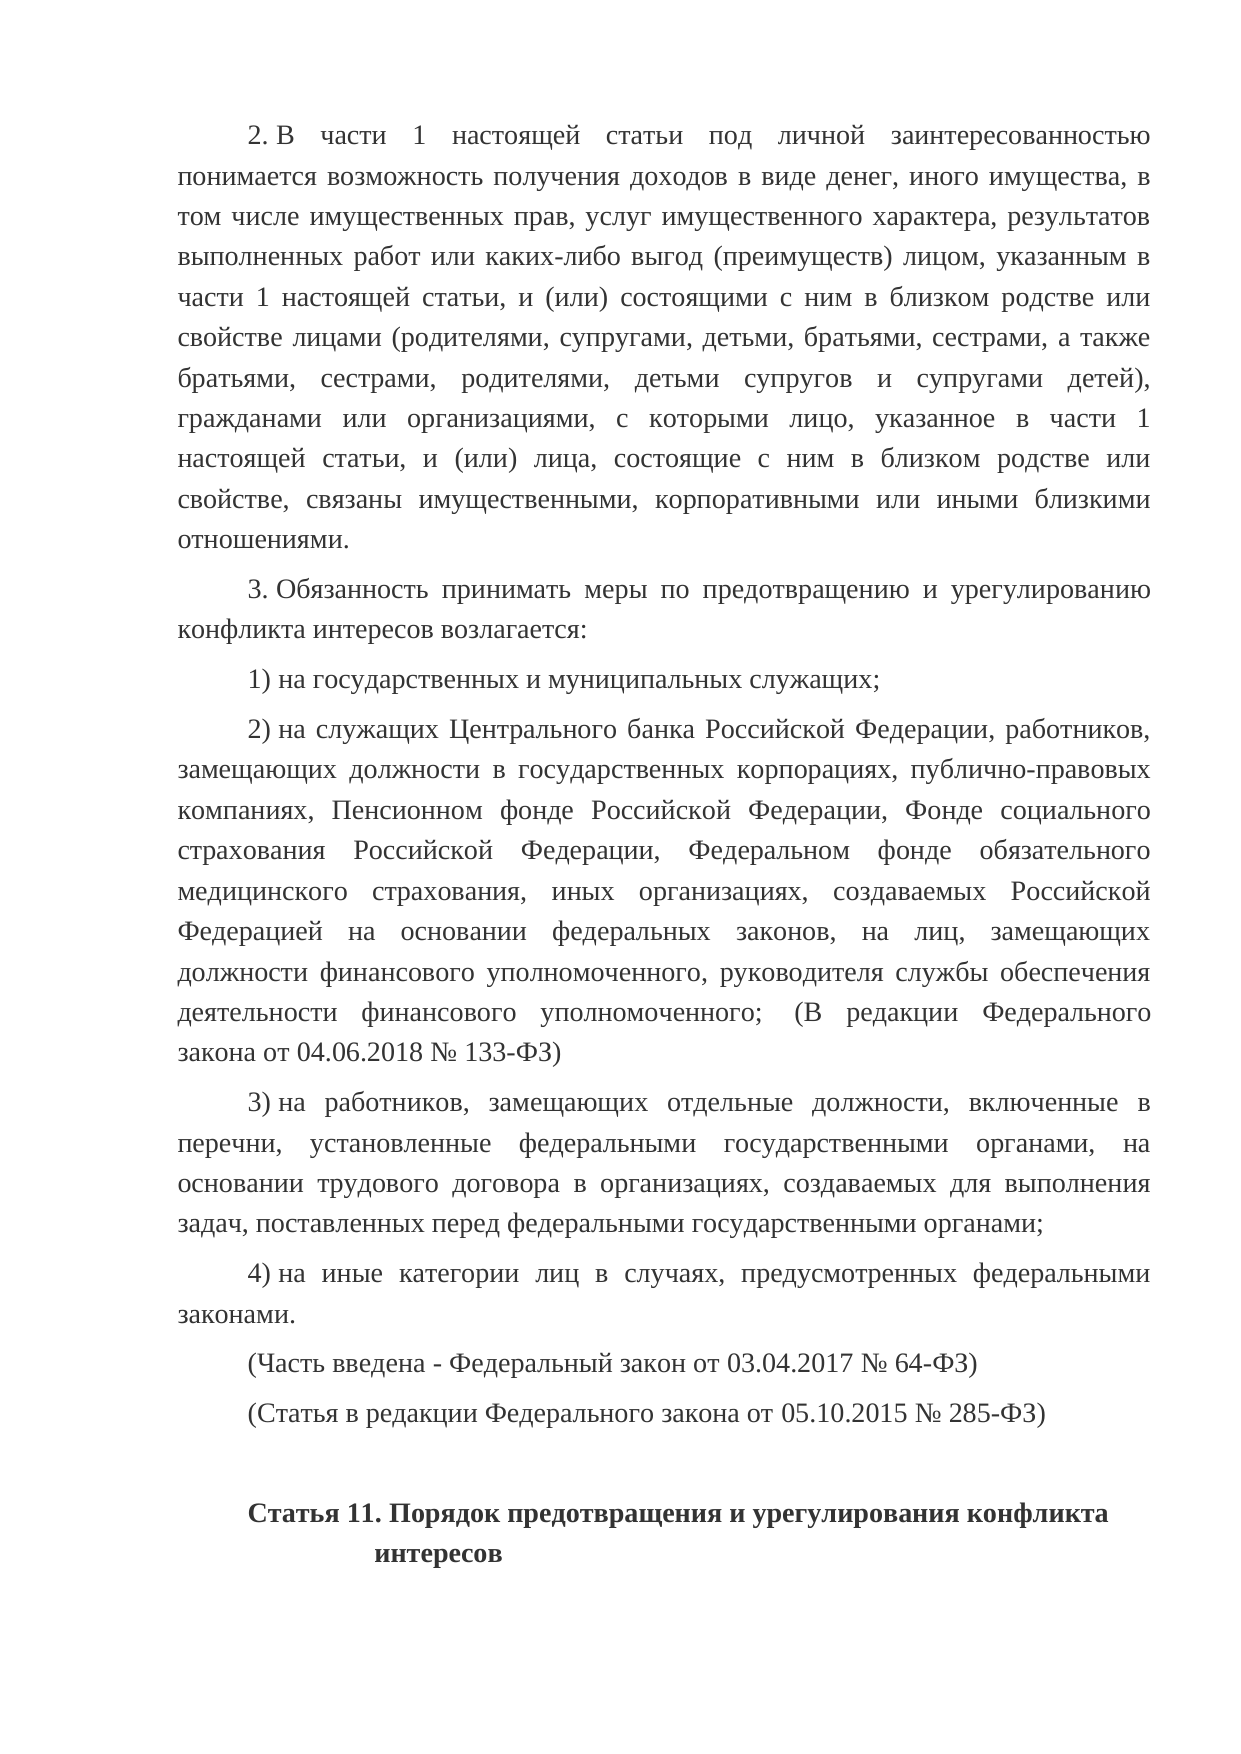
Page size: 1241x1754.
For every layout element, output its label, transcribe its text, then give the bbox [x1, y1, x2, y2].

text 3) на работников, замещающих отдельные должности, включенные в перечни, установленные федеральными государственными органами, на основании трудового договора в организациях, создаваемых для выполнения задач, поставленных перед федеральными государственными органами; [177, 1085, 1152, 1239]
text 4) на иные категории лиц в случаях, предусмотренных федеральными законами. [177, 1256, 1152, 1329]
text Статья 11. Порядок предотвращения и урегулирования конфликта интересов [247, 1496, 1152, 1569]
text 1) на государственных и муниципальных служащих; [177, 662, 1152, 695]
text (Статья в редакции Федерального закона от 05.10.2015 № 285-ФЗ) [177, 1396, 1152, 1429]
text 2. В части 1 настоящей статьи под личной заинтересованностью понимается возможность получения доходов в виде денег, иного имущества, в том числе имущественных прав, услуг имущественного характера, результатов выполненных работ или каких-либо выгод (преимуществ) лицом, указанным в части 1 настоящей статьи, и (или) состоящими с ним в близком родстве или свойстве лицами (родителями, супругами, детьми, братьями, сестрами, а также братьями, сестрами, родителями, детьми супругов и супругами детей), гражданами или организациями, с которыми лицо, указанное в части 1 настоящей статьи, и (или) лица, состоящие с ним в близком родстве или свойстве, связаны имущественными, корпоративными или иными близкими отношениями. [177, 118, 1152, 555]
text 2) на служащих Центрального банка Российской Федерации, работников, замещающих должности в государственных корпорациях, публично-правовых компаниях, Пенсионном фонде Российской Федерации, Фонде социального страхования Российской Федерации, Федеральном фонде обязательного медицинского страхования, иных организациях, создаваемых Российской Федерацией на основании федеральных законов, на лиц, замещающих должности финансового уполномоченного, руководителя службы обеспечения деятельности финансового уполномоченного; (В редакции Федерального закона от 04.06.2018 № 133-ФЗ) [177, 712, 1152, 1068]
text 3. Обязанность принимать меры по предотвращению и урегулированию конфликта интересов возлагается: [177, 572, 1152, 645]
text (Часть введена - Федеральный закон от 03.04.2017 № 64-ФЗ) [177, 1346, 1152, 1379]
